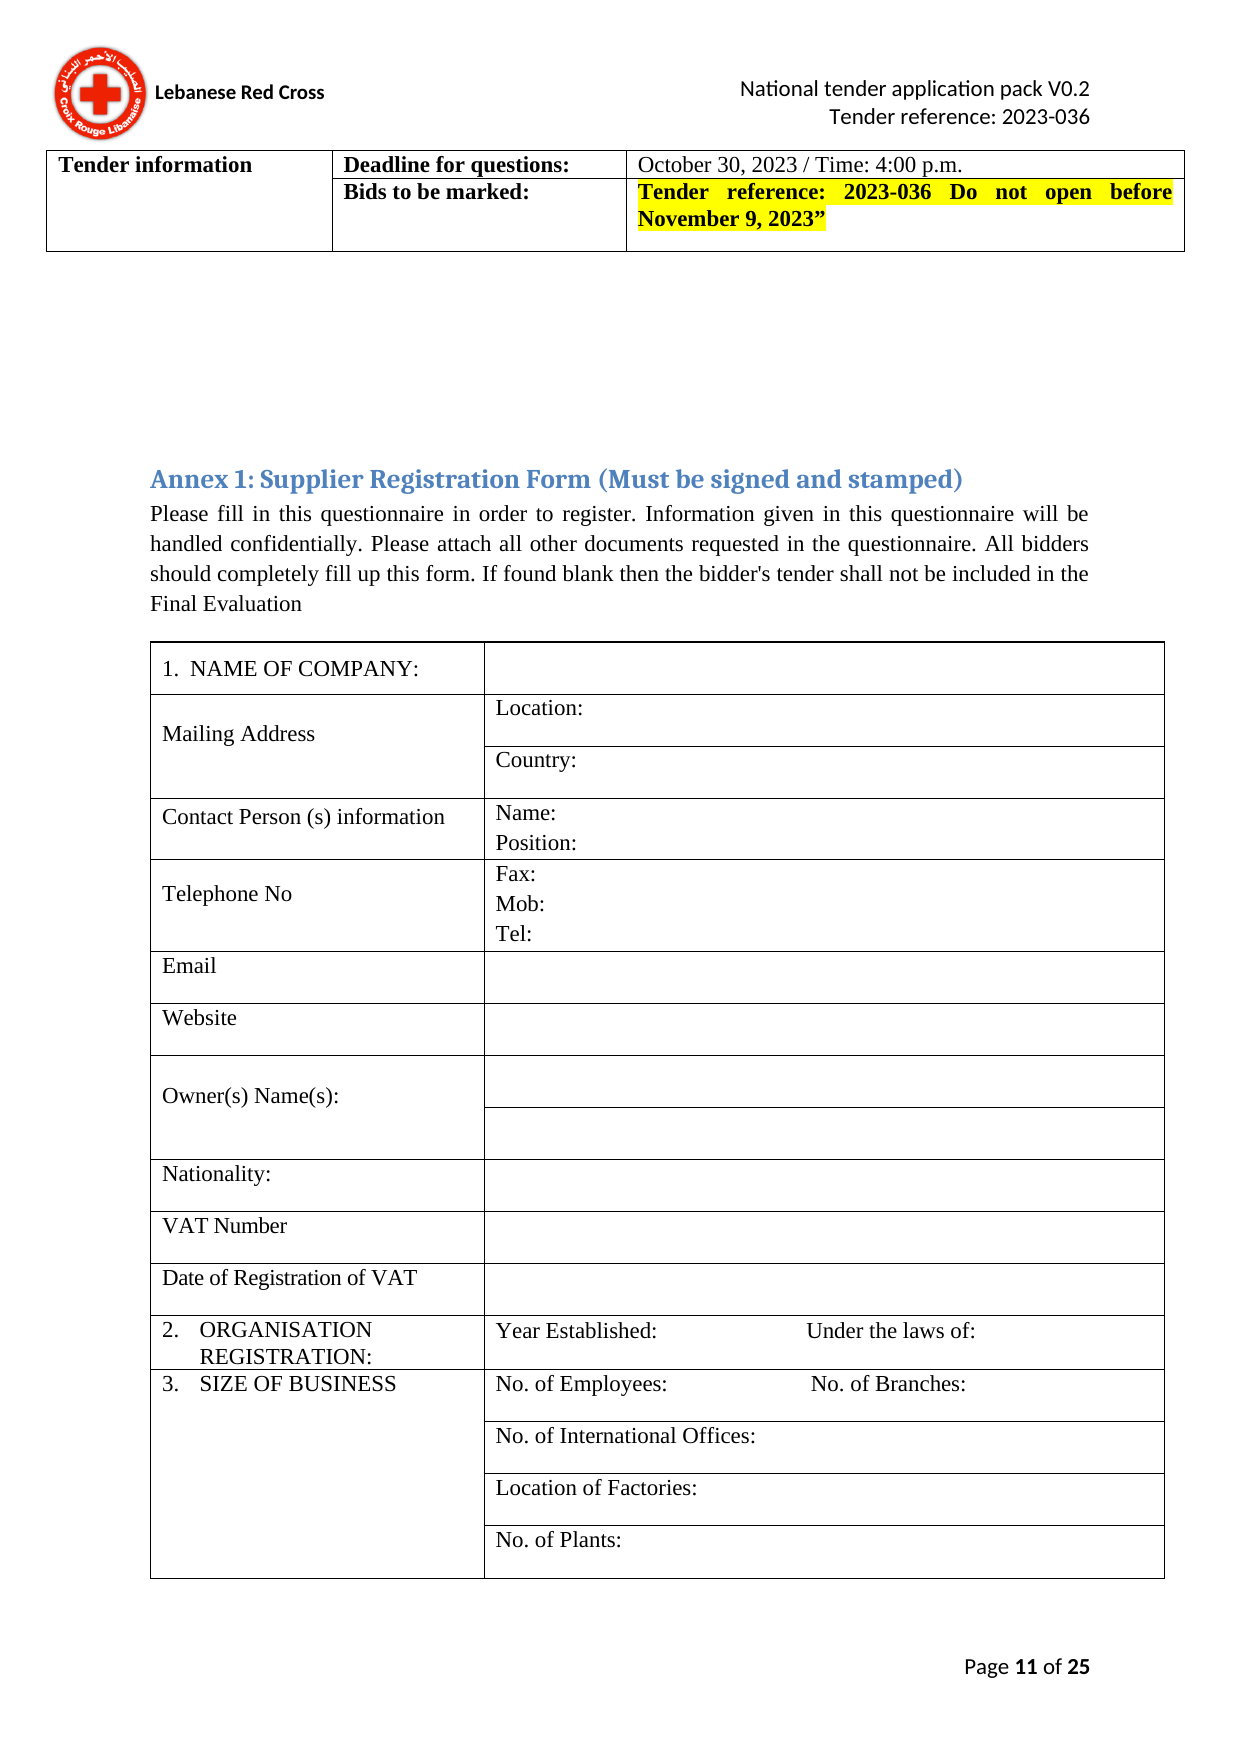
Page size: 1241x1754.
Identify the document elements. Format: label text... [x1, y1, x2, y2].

table_cell No. of Employees: No. of Branches: [485, 1370, 1164, 1421]
table_cell Nationality: [151, 1160, 484, 1211]
table_cell VAT Number [151, 1212, 484, 1263]
text Please fill in this questionnaire in order to register. Information given in this questionnaire will be handled confidentially. Please attach all other documents requested in the questionnaire. All bidders should completely fill up this form. If found blank then the bidder's tender shall not be included in the Final Evaluation [150, 500, 1090, 617]
table_cell Telephone No [151, 860, 484, 951]
table_header [485, 643, 1164, 693]
table_cell Location of Factories: [485, 1474, 1164, 1525]
table_cell [485, 1056, 1164, 1107]
table_cell Fax: Mob: Tel: [485, 860, 1164, 951]
table_header NAME OF COMPANY: [151, 643, 484, 693]
table_cell [485, 1212, 1164, 1263]
table_cell No. of Plants: [485, 1526, 1164, 1577]
table_cell Location: [485, 695, 1164, 746]
table_cell Email [151, 952, 484, 1003]
table_cell [485, 1264, 1164, 1315]
table_cell [485, 952, 1164, 1003]
table_cell Country: [485, 747, 1164, 798]
table_cell Year Established: Under the laws of: [485, 1316, 1164, 1369]
table_cell Website [151, 1004, 484, 1055]
table_cell [485, 1160, 1164, 1211]
table_cell October 30, 2023 / Time: 4:00 p.m. [627, 151, 1184, 177]
table_cell Owner(s) Name(s): [151, 1056, 484, 1159]
table_cell Tender reference: 2023-036 Do not open before November 9, 2023” [627, 179, 1184, 251]
table_cell Name: Position: [485, 799, 1164, 859]
table_cell Contact Person (s) information [151, 799, 484, 859]
table_cell Bids to be marked: [333, 179, 626, 251]
table_cell Mailing Address [151, 695, 484, 798]
table_cell ORGANISATION REGISTRATION: [151, 1316, 484, 1369]
subtitle Annex 1: Supplier Registration Form (Must be signed and stamped) [150, 464, 1090, 495]
picture [43, 39, 156, 148]
table_cell SIZE OF BUSINESS [151, 1370, 484, 1577]
table_cell No. of International Offices: [485, 1422, 1164, 1473]
table_cell Date of Registration of VAT [151, 1264, 484, 1315]
table_cell [485, 1108, 1164, 1159]
table_cell [485, 1004, 1164, 1055]
table_cell Deadline for questions: [333, 151, 626, 177]
